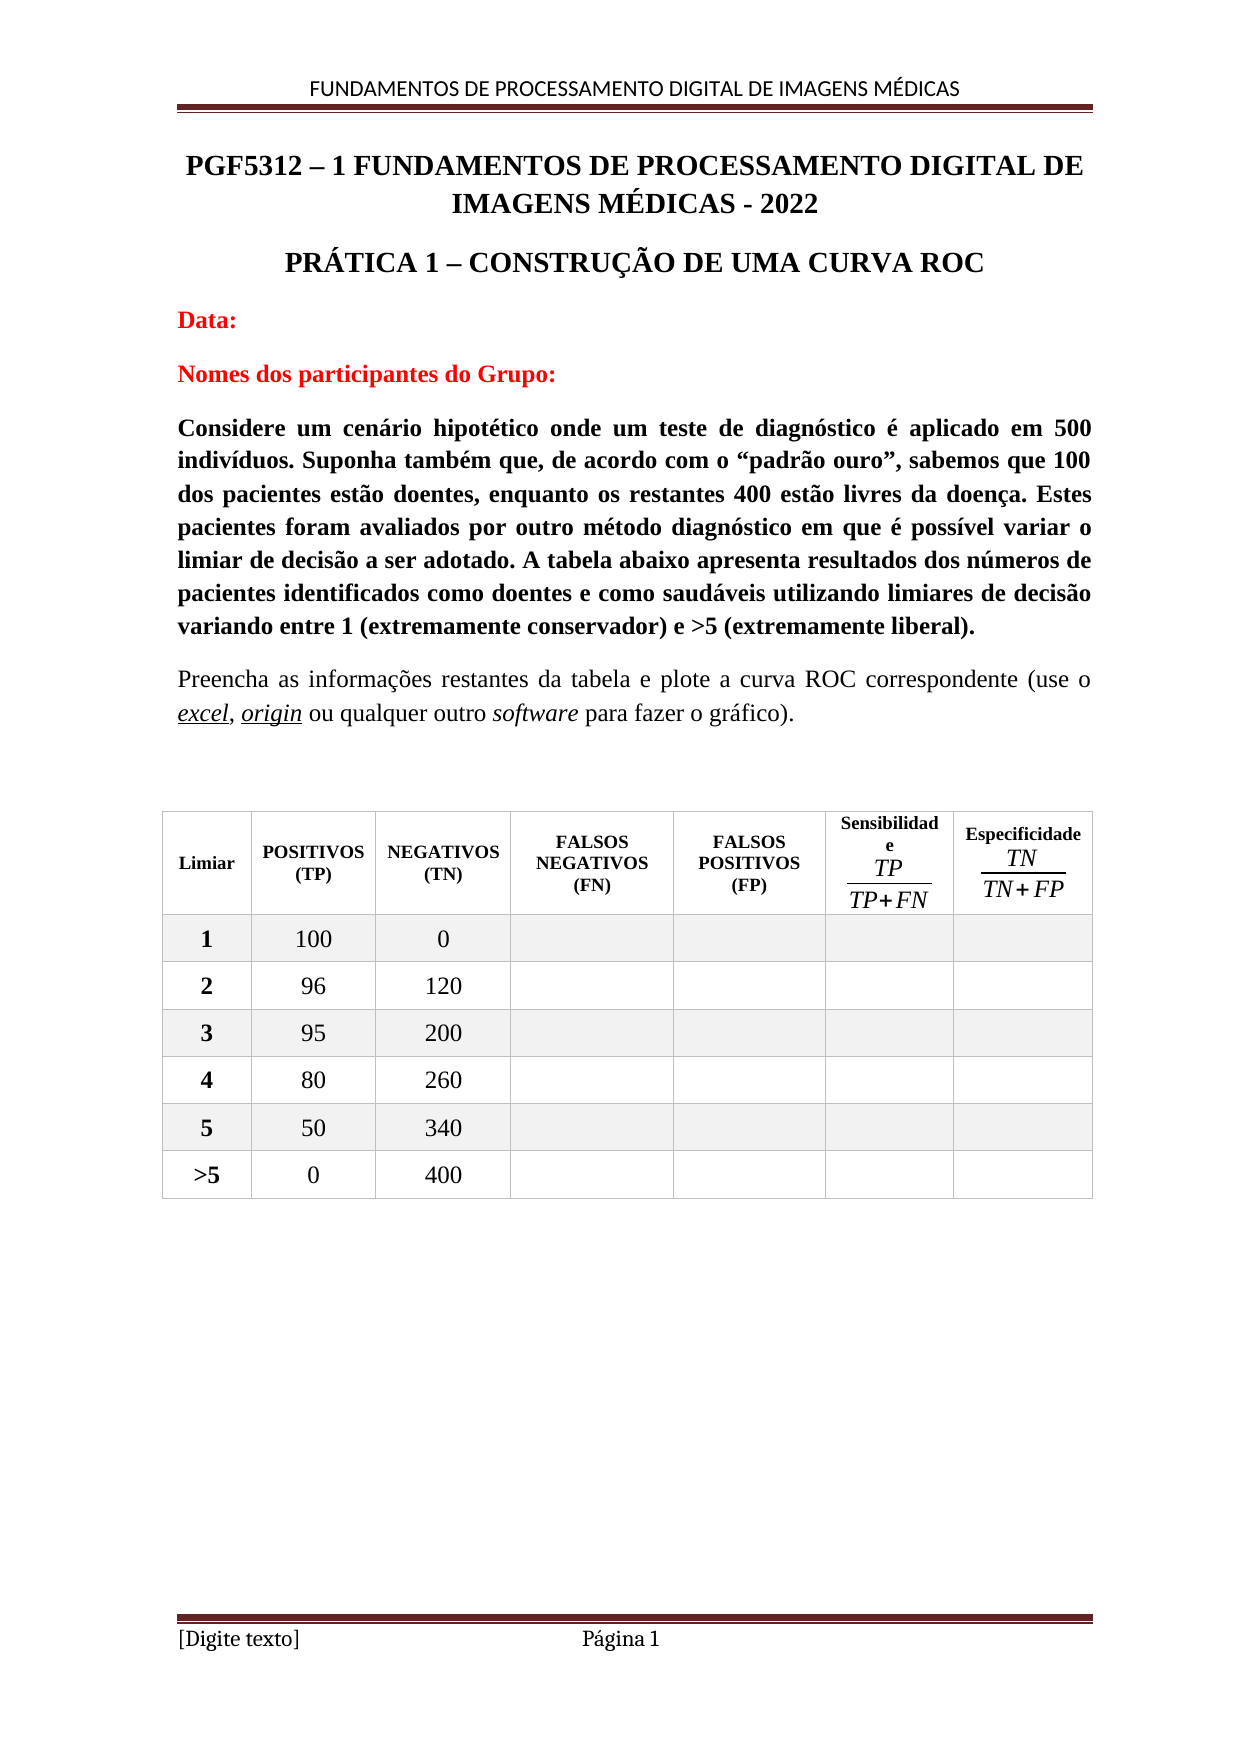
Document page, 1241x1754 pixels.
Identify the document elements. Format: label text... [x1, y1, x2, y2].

table_header Sensibilidade [826, 812, 953, 914]
table_cell [511, 962, 673, 1008]
table_cell [511, 915, 673, 961]
table_cell [954, 1151, 1092, 1198]
table_cell [674, 915, 825, 961]
table_cell [674, 962, 825, 1008]
table_cell 100 [252, 915, 375, 961]
table_cell [511, 1010, 673, 1056]
text Considere um cenário hipotético onde um teste de diagnóstico é aplicado em 500 indivíduos. Suponha também que, de acordo com o “padrão ouro”, sabemos que 100 dos pacientes estão doentes, enquanto os restantes 400 estão livres da doença. Estes pacientes foram avaliados por outro método diagnóstico em que é possível variar o limiar de decisão a ser adotado. A tabela abaixo apresenta resultados dos números de pacientes identificados como doentes e como saudáveis utilizando limiares de decisão variando entre 1 (extremamente conservador) e >5 (extremamente liberal). [177, 413, 1093, 639]
table_cell [826, 1104, 953, 1150]
table_header Limiar [163, 812, 251, 914]
table_cell 200 [376, 1010, 510, 1056]
table_cell [826, 1057, 953, 1103]
table_cell [674, 1104, 825, 1150]
table_cell 3 [163, 1010, 251, 1056]
text Preencha as informações restantes da tabela e plote a curva ROC correspondente (use o excel, origin ou qualquer outro software para fazer o gráfico). [177, 664, 1093, 726]
table_cell [826, 915, 953, 961]
table_cell [826, 1010, 953, 1056]
text Nomes dos participantes do Grupo: [177, 359, 1093, 387]
table_header NEGATIVOS (TN) [376, 812, 510, 914]
table_cell [954, 1057, 1092, 1103]
table_cell 4 [163, 1057, 251, 1103]
table_header FALSOS POSITIVOS (FP) [674, 812, 825, 914]
table_cell 50 [252, 1104, 375, 1150]
table_cell 80 [252, 1057, 375, 1103]
table_cell [954, 915, 1092, 961]
table_cell [511, 1104, 673, 1150]
table_cell 340 [376, 1104, 510, 1150]
table_cell 1 [163, 915, 251, 961]
table_cell [674, 1057, 825, 1103]
table_cell 96 [252, 962, 375, 1008]
table_cell 260 [376, 1057, 510, 1103]
table_cell [674, 1010, 825, 1056]
table_cell 0 [252, 1151, 375, 1198]
table_cell [674, 1151, 825, 1198]
table_cell 2 [163, 962, 251, 1008]
text Data: [177, 305, 1093, 334]
table_cell >5 [163, 1151, 251, 1198]
table_cell [511, 1057, 673, 1103]
table_cell [826, 962, 953, 1008]
table_cell 95 [252, 1010, 375, 1056]
table_cell [954, 1010, 1092, 1056]
table_cell [954, 1104, 1092, 1150]
table_header POSITIVOS (TP) [252, 812, 375, 914]
text PGF5312 – 1 FUNDAMENTOS DE PROCESSAMENTO DIGITAL DE IMAGENS MÉDICAS - 2022 [177, 148, 1093, 220]
table_header Especificidade [954, 812, 1092, 914]
table_cell [511, 1151, 673, 1198]
table_cell 400 [376, 1151, 510, 1198]
table_cell [826, 1151, 953, 1198]
text PRÁTICA 1 – CONSTRUÇÃO DE UMA CURVA ROC [177, 246, 1093, 279]
table_header FALSOS NEGATIVOS (FN) [511, 812, 673, 914]
table_cell [954, 962, 1092, 1008]
table_cell 5 [163, 1104, 251, 1150]
table_cell 120 [376, 962, 510, 1008]
table_cell 0 [376, 915, 510, 961]
